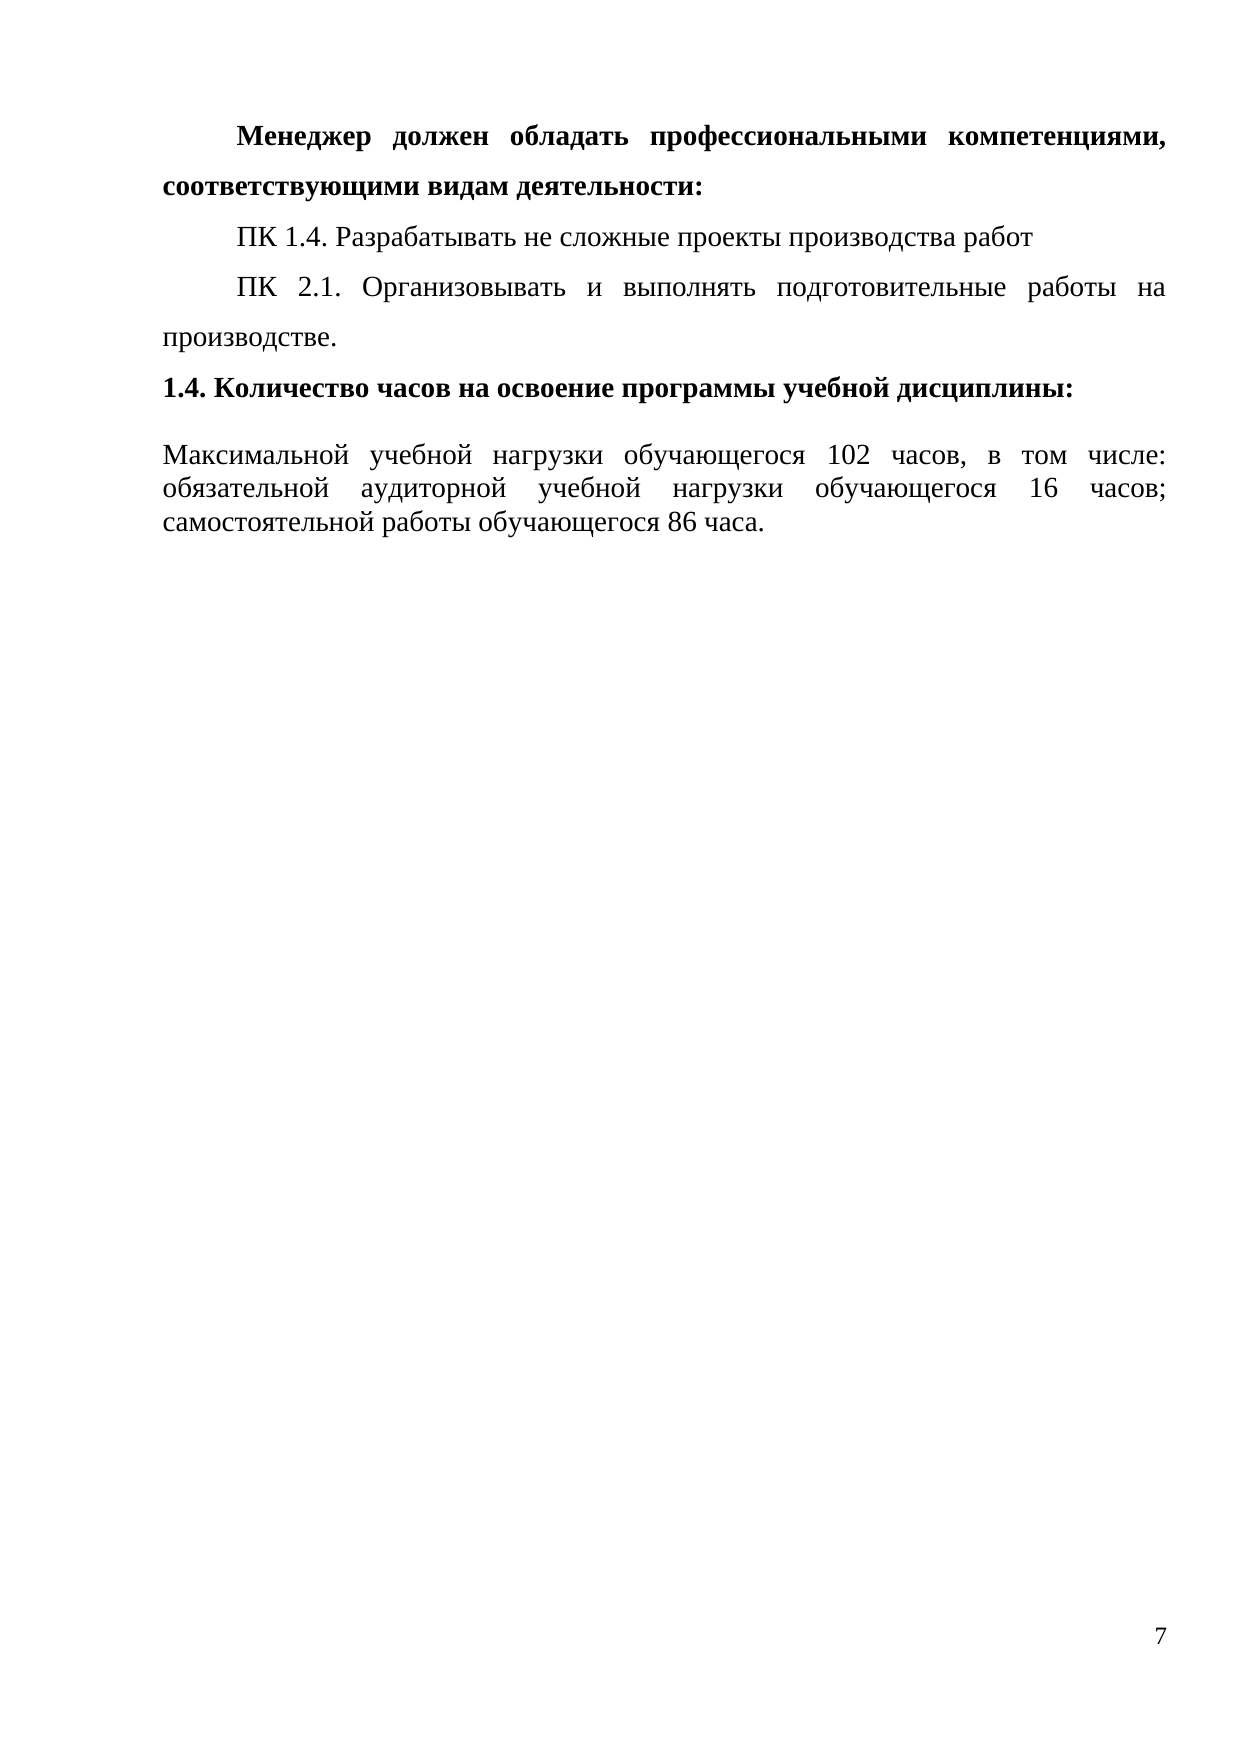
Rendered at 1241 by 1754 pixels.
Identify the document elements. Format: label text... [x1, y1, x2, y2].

text ПК 1.4. Разрабатывать не сложные проекты производства работ [162, 219, 1167, 252]
text 1.4. Количество часов на освоение программы учебной дисциплины: [162, 370, 1167, 403]
text Максимальной учебной нагрузки обучающегося 102 часов, в том числе: обязательной аудиторной учебной нагрузки обучающегося 16 часов; самостоятельной работы обучающегося 86 часа. [162, 437, 1167, 537]
text Менеджер должен обладать профессиональными компетенциями, соответствующими видам деятельности: [162, 118, 1167, 202]
text ПК 2.1. Организовывать и выполнять подготовительные работы на производстве. [162, 269, 1167, 353]
